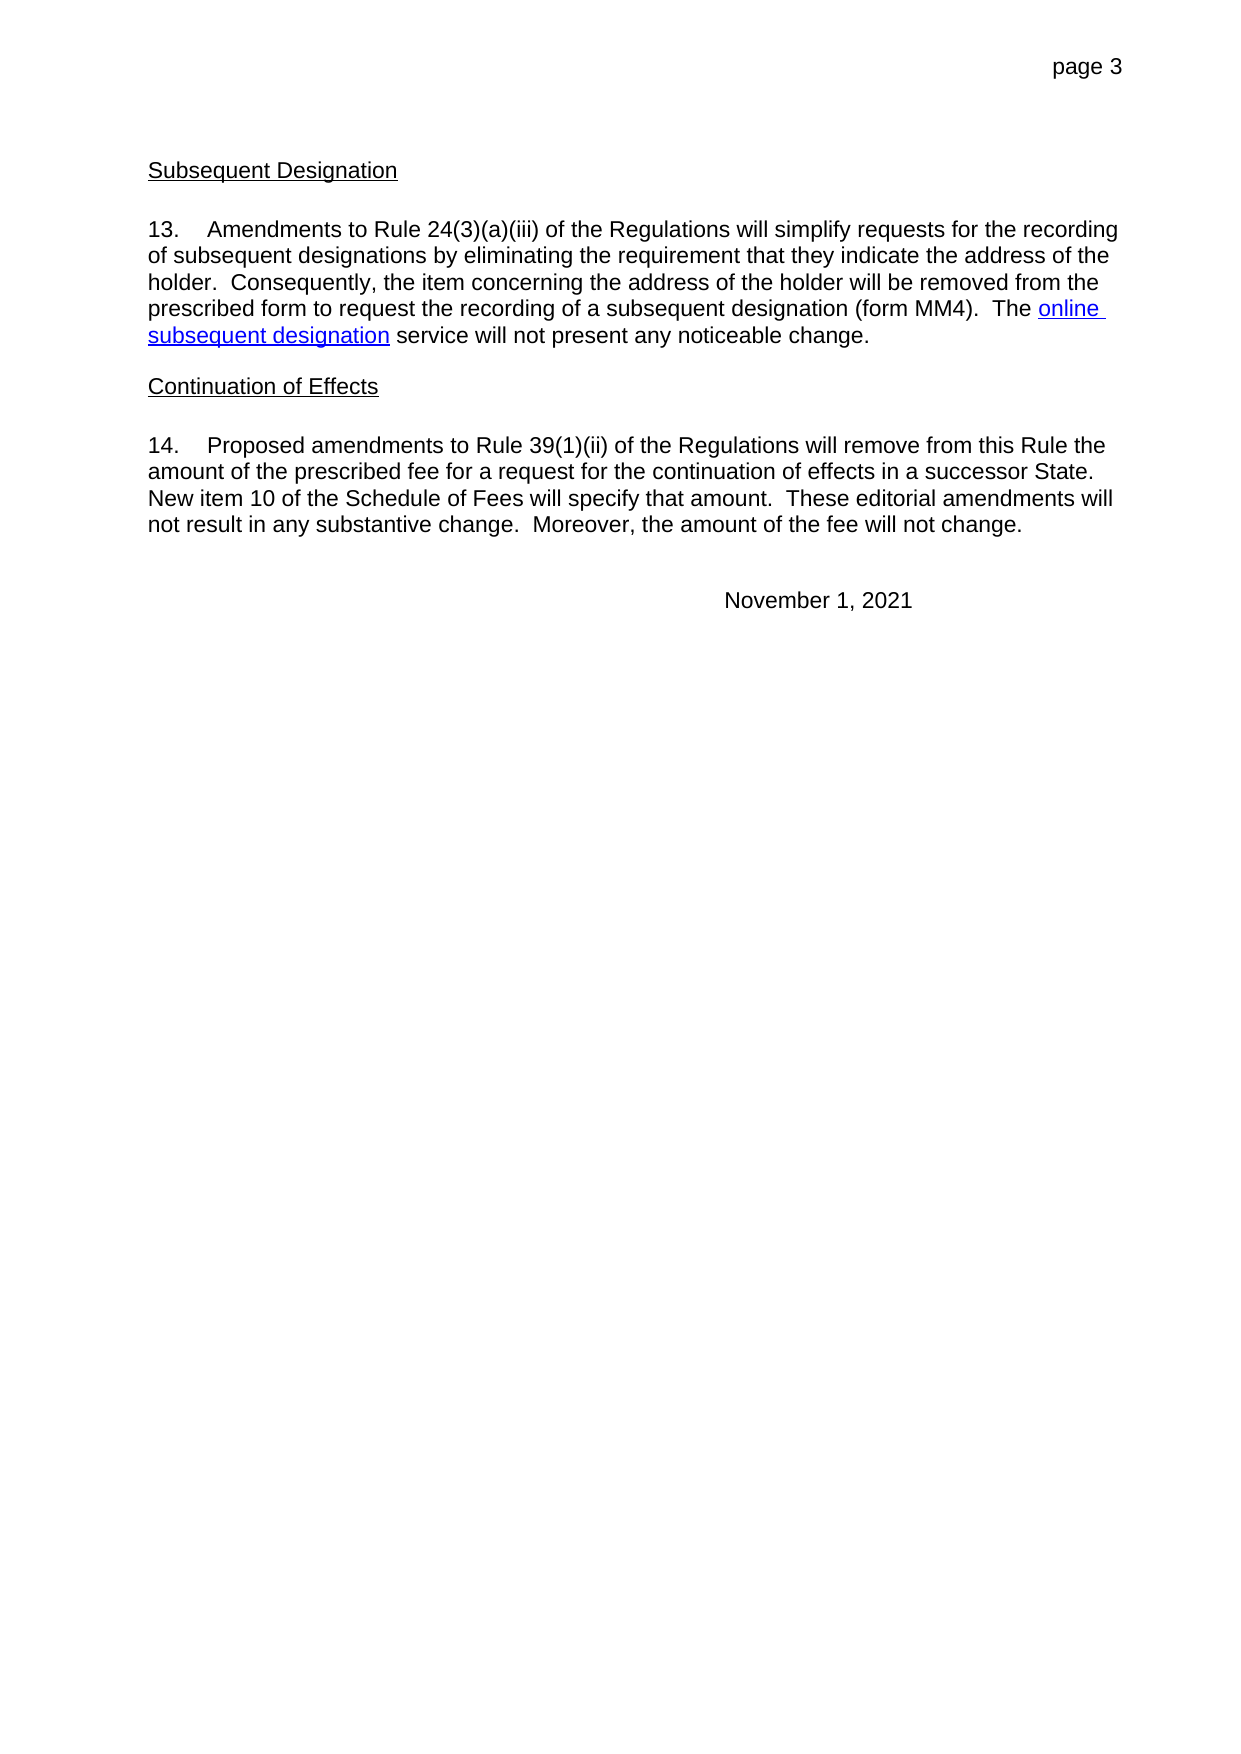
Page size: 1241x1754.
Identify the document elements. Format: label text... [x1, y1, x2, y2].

text Amendments to Rule 24(3)(a)(iii) of the Regulations will simplify requests for the recording of subsequent designations by eliminating the requirement that they indicate the address of the holder. Consequently, the item concerning the address of the holder will be removed from the prescribed form to request the recording of a subsequent designation (form MM4). The online subsequent designation service will not present any noticeable change. [148, 216, 1122, 348]
text Proposed amendments to Rule 39(1)(ii) of the Regulations will remove from this Rule the amount of the prescribed fee for a request for the continuation of effects in a successor State. New item 10 of the Schedule of Fees will specify that amount. These editorial amendments will not result in any substantive change. Moreover, the amount of the fee will not change. [148, 432, 1122, 537]
text November 1, 2021 [724, 587, 1122, 613]
subtitle Subsequent Designation [148, 157, 1122, 183]
subtitle Continuation of Effects [148, 373, 1122, 399]
